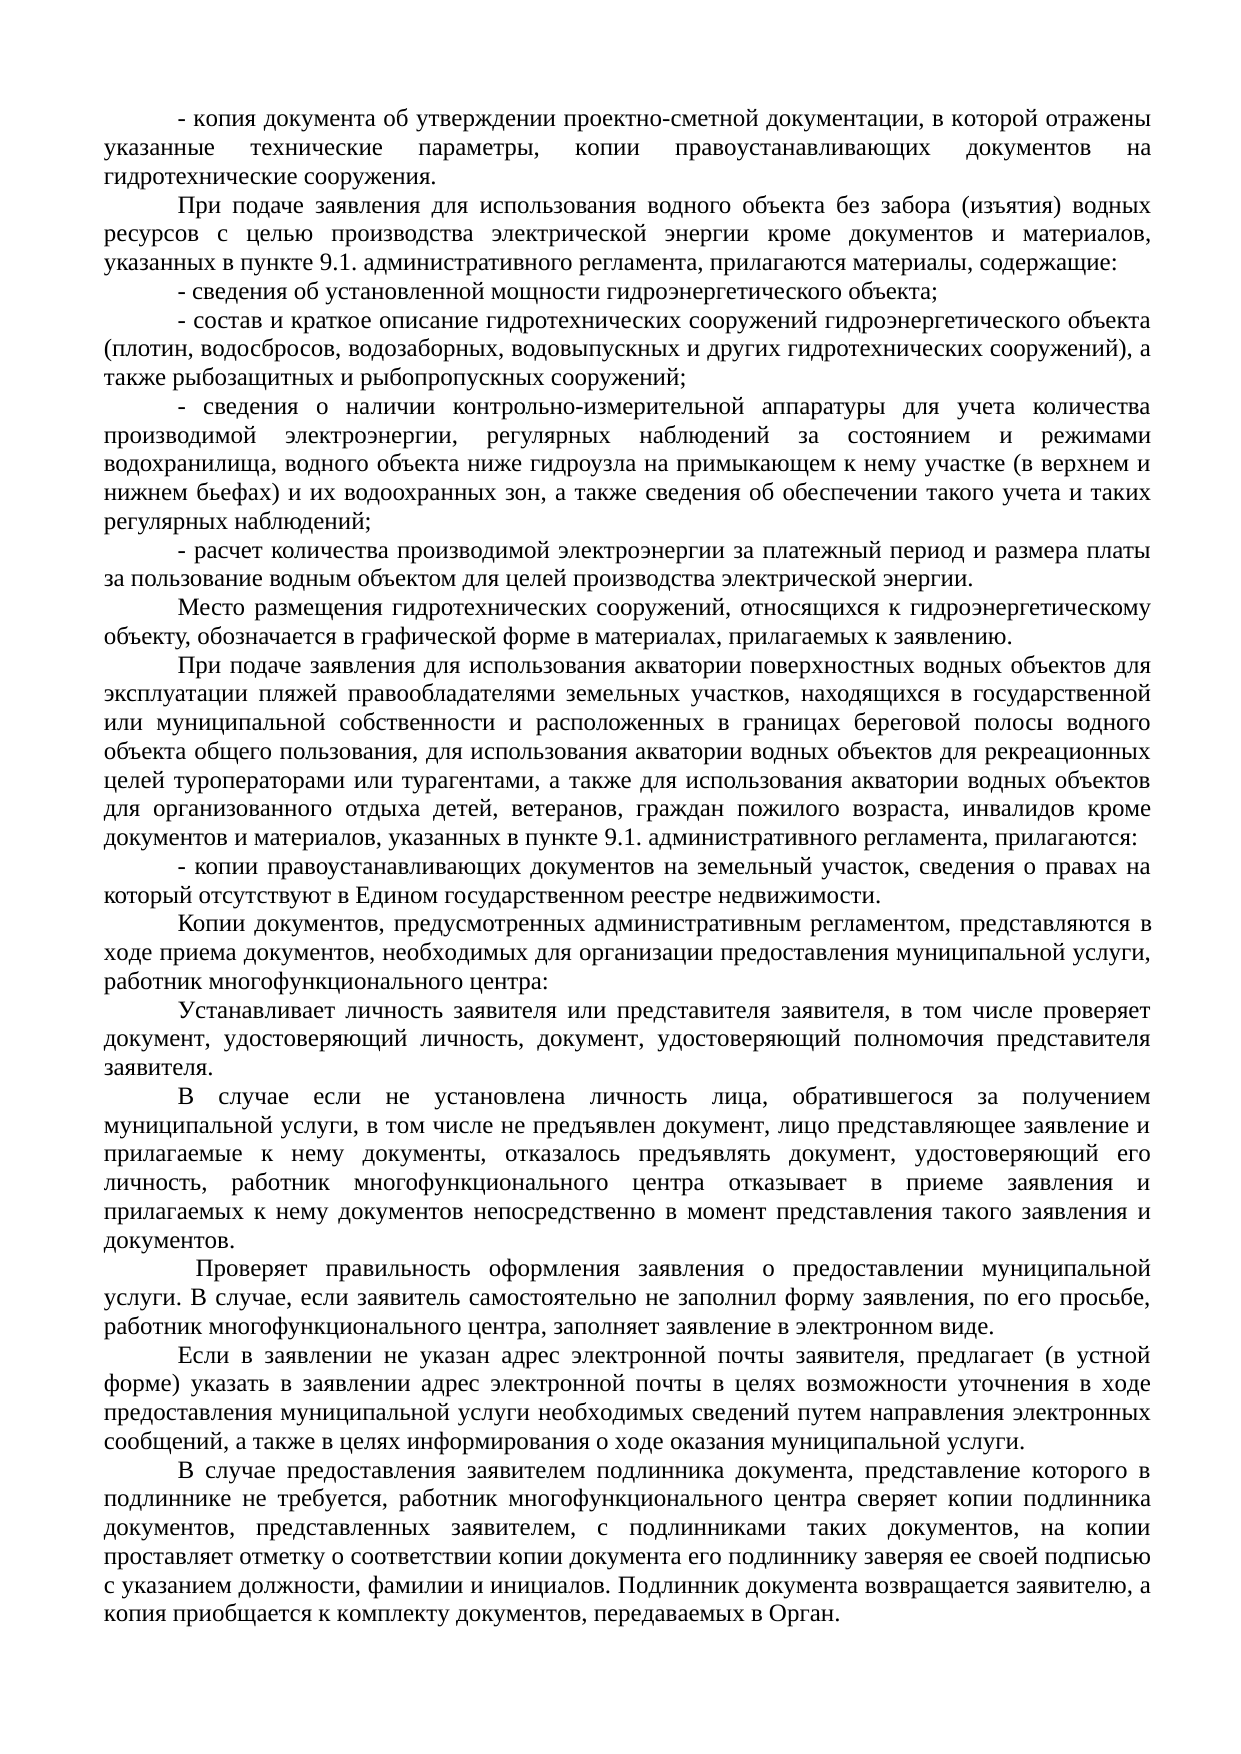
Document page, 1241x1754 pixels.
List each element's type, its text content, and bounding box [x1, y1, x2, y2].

text Место размещения гидротехнических сооружений, относящихся к гидроэнергетическому объекту, обозначается в графической форме в материалах, прилагаемых к заявлению. [103, 592, 1152, 650]
text - состав и краткое описание гидротехнических сооружений гидроэнергетического объекта (плотин, водосбросов, водозаборных, водовыпускных и других гидротехнических сооружений), а также рыбозащитных и рыбопропускных сооружений; [103, 305, 1152, 391]
text - сведения об установленной мощности гидроэнергетического объекта; [103, 276, 1152, 305]
text - копии правоустанавливающих документов на земельный участок, сведения о правах на который отсутствуют в Едином государственном реестре недвижимости. [103, 851, 1152, 908]
text - сведения о наличии контрольно-измерительной аппаратуры для учета количества производимой электроэнергии, регулярных наблюдений за состоянием и режимами водохранилища, водного объекта ниже гидроузла на примыкающем к нему участке (в верхнем и нижнем бьефах) и их водоохранных зон, а также сведения об обеспечении такого учета и таких регулярных наблюдений; [103, 391, 1152, 535]
text При подаче заявления для использования водного объекта без забора (изъятия) водных ресурсов с целью производства электрической энергии кроме документов и материалов, указанных в пункте 9.1. административного регламента, прилагаются материалы, содержащие: [103, 190, 1152, 276]
text - расчет количества производимой электроэнергии за платежный период и размера платы за пользование водным объектом для целей производства электрической энергии. [103, 535, 1152, 592]
text Проверяет правильность оформления заявления о предоставлении муниципальной услуги. В случае, если заявитель самостоятельно не заполнил форму заявления, по его просьбе, работник многофункционального центра, заполняет заявление в электронном виде. [103, 1253, 1152, 1340]
text В случае если не установлена личность лица, обратившегося за получением муниципальной услуги, в том числе не предъявлен документ, лицо представляющее заявление и прилагаемые к нему документы, отказалось предъявлять документ, удостоверяющий его личность, работник многофункционального центра отказывает в приеме заявления и прилагаемых к нему документов непосредственно в момент представления такого заявления и документов. [103, 1081, 1152, 1253]
text - копия документа об утверждении проектно-сметной документации, в которой отражены указанные технические параметры, копии правоустанавливающих документов на гидротехнические сооружения. [103, 103, 1152, 190]
text Если в заявлении не указан адрес электронной почты заявителя, предлагает (в устной форме) указать в заявлении адрес электронной почты в целях возможности уточнения в ходе предоставления муниципальной услуги необходимых сведений путем направления электронных сообщений, а также в целях информирования о ходе оказания муниципальной услуги. [103, 1340, 1152, 1455]
text Устанавливает личность заявителя или представителя заявителя, в том числе проверяет документ, удостоверяющий личность, документ, удостоверяющий полномочия представителя заявителя. [103, 995, 1152, 1081]
text Копии документов, предусмотренных административным регламентом, представляются в ходе приема документов, необходимых для организации предоставления муниципальной услуги, работник многофункционального центра: [103, 908, 1152, 995]
text В случае предоставления заявителем подлинника документа, представление которого в подлиннике не требуется, работник многофункционального центра сверяет копии подлинника документов, представленных заявителем, с подлинниками таких документов, на копии проставляет отметку о соответствии копии документа его подлиннику заверяя ее своей подписью с указанием должности, фамилии и инициалов. Подлинник документа возвращается заявителю, а копия приобщается к комплекту документов, передаваемых в Орган. [103, 1455, 1152, 1627]
text При подаче заявления для использования акватории поверхностных водных объектов для эксплуатации пляжей правообладателями земельных участков, находящихся в государственной или муниципальной собственности и расположенных в границах береговой полосы водного объекта общего пользования, для использования акватории водных объектов для рекреационных целей туроператорами или турагентами, а также для использования акватории водных объектов для организованного отдыха детей, ветеранов, граждан пожилого возраста, инвалидов кроме документов и материалов, указанных в пункте 9.1. административного регламента, прилагаются: [103, 650, 1152, 851]
